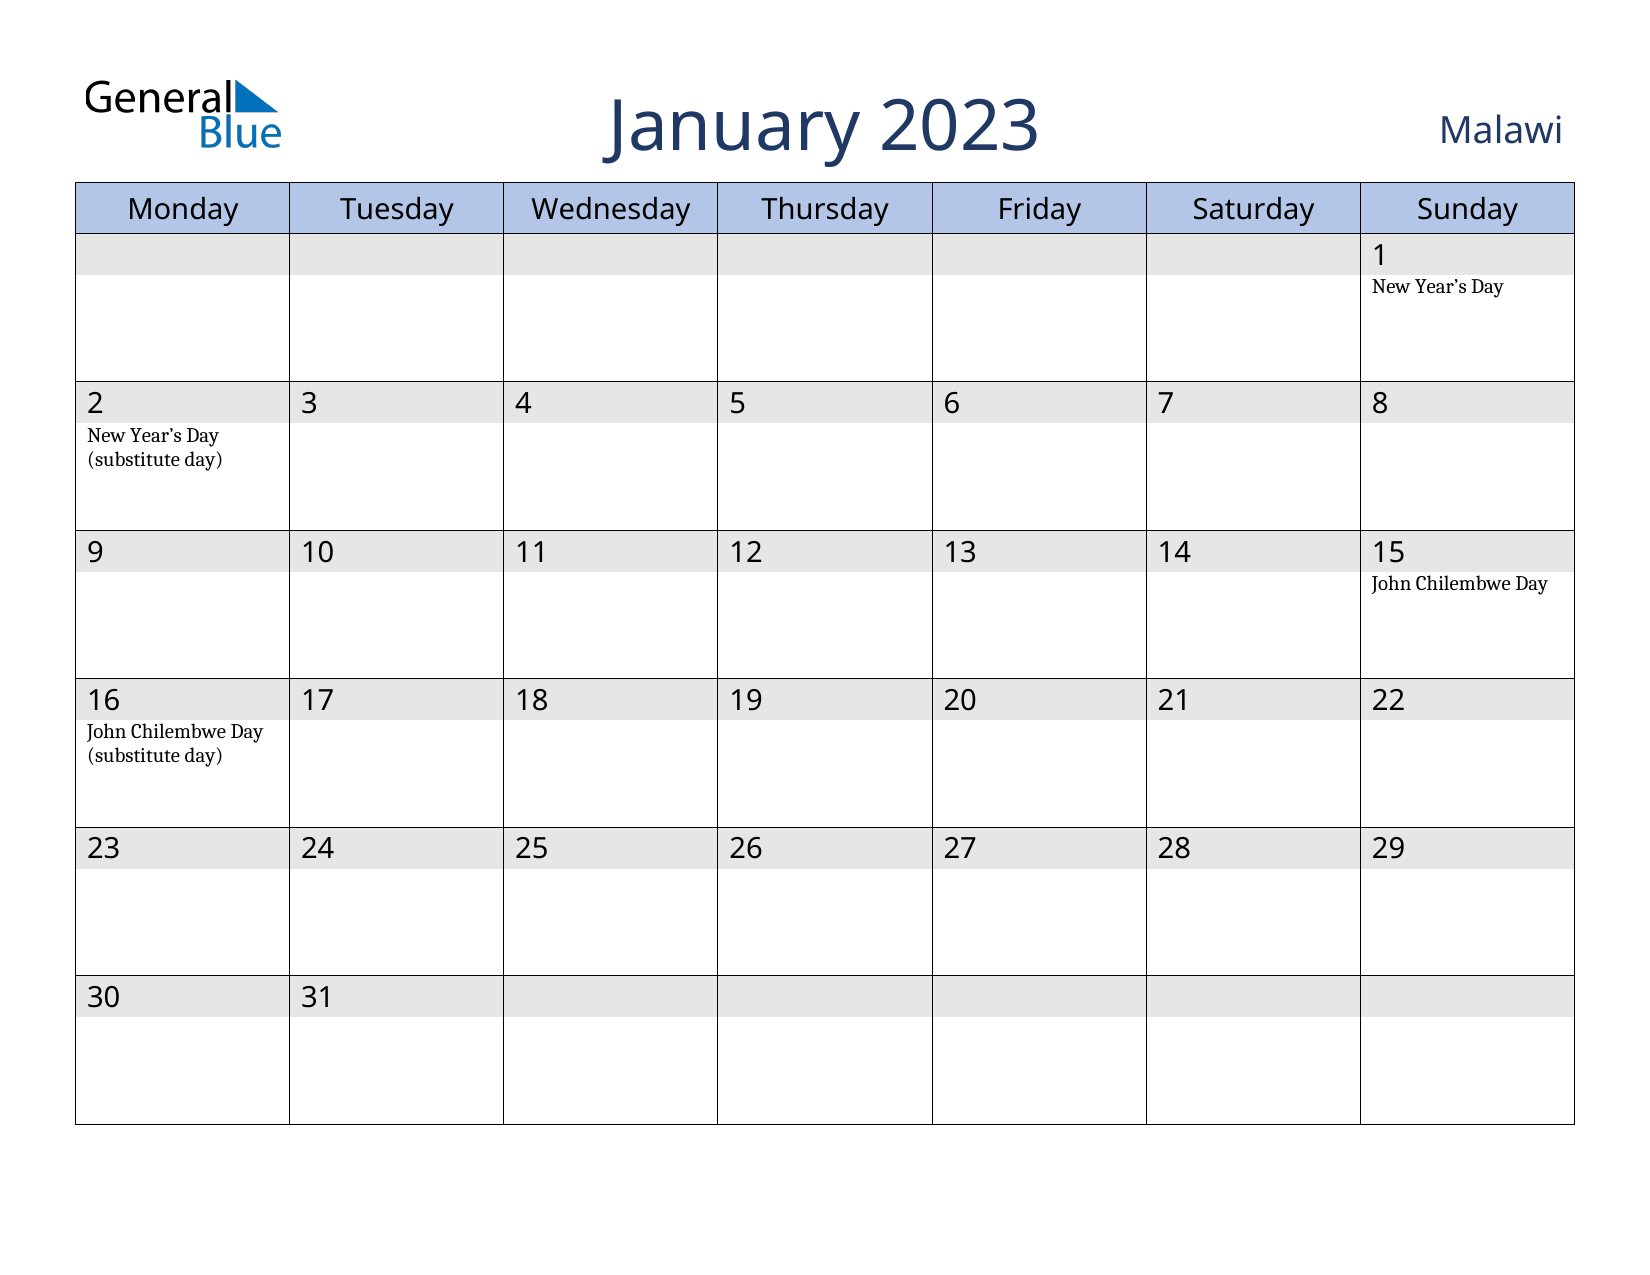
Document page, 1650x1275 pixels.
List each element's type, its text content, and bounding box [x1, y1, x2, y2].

table_cell [1361, 423, 1574, 530]
table_cell 13 [933, 531, 1146, 572]
table_cell [1147, 976, 1360, 1017]
table_header [76, 75, 503, 182]
table_cell [504, 423, 717, 530]
table_cell [504, 869, 717, 975]
table_cell [933, 275, 1146, 381]
table_cell Sunday [1361, 183, 1574, 233]
table_cell 8 [1361, 382, 1574, 423]
table_cell [933, 976, 1146, 1017]
table_cell [933, 234, 1146, 275]
table_cell [1147, 572, 1360, 678]
table_cell [76, 869, 289, 975]
table_cell [1147, 869, 1360, 975]
table_cell 30 [76, 976, 289, 1017]
table_cell Monday [76, 183, 289, 233]
table_cell 23 [76, 828, 289, 869]
table_cell 9 [76, 531, 289, 572]
table_cell [76, 275, 289, 381]
table_cell 17 [290, 679, 503, 720]
table_cell 14 [1147, 531, 1360, 572]
table_cell [1147, 1017, 1360, 1123]
table_cell John Chilembwe Day [1361, 572, 1574, 678]
table_cell [76, 234, 289, 275]
table_cell 26 [718, 828, 932, 869]
table_cell 21 [1147, 679, 1360, 720]
table_cell 19 [718, 679, 932, 720]
table_cell [290, 423, 503, 530]
table_cell [1361, 1017, 1574, 1123]
table_cell 25 [504, 828, 717, 869]
table_cell 16 [76, 679, 289, 720]
table_cell 3 [290, 382, 503, 423]
table_cell [718, 1017, 932, 1123]
table_cell [290, 572, 503, 678]
table_cell [1147, 720, 1360, 827]
table_cell [933, 1017, 1146, 1123]
table_cell [718, 720, 932, 827]
table_cell 22 [1361, 679, 1574, 720]
table_cell [1361, 869, 1574, 975]
table_cell 11 [504, 531, 717, 572]
table_cell [718, 976, 932, 1017]
table_cell Friday [933, 183, 1146, 233]
table_cell [933, 869, 1146, 975]
table_header Malawi [1146, 75, 1574, 182]
table_cell 1 [1361, 234, 1574, 275]
table_cell Thursday [718, 183, 932, 233]
table_cell [718, 572, 932, 678]
table_cell 24 [290, 828, 503, 869]
table_cell New Year’s Day [1361, 275, 1574, 381]
table_cell [290, 275, 503, 381]
table_cell 27 [933, 828, 1146, 869]
table_cell [504, 720, 717, 827]
table_cell [504, 234, 717, 275]
table_cell [718, 423, 932, 530]
table_cell John Chilembwe Day (substitute day) [76, 720, 289, 827]
table_cell [718, 869, 932, 975]
table_cell [933, 720, 1146, 827]
table_cell [290, 234, 503, 275]
table_cell 6 [933, 382, 1146, 423]
table_cell 20 [933, 679, 1146, 720]
table_header January 2023 [504, 75, 1146, 182]
table_cell [504, 275, 717, 381]
table_cell [718, 234, 932, 275]
table_cell [1147, 234, 1360, 275]
table_cell 4 [504, 382, 717, 423]
table_cell 12 [718, 531, 932, 572]
table_cell [933, 423, 1146, 530]
table_cell New Year’s Day (substitute day) [76, 423, 289, 530]
table_cell Wednesday [504, 183, 717, 233]
table_cell [933, 572, 1146, 678]
table_cell [76, 1017, 289, 1123]
table_cell 7 [1147, 382, 1360, 423]
table_cell [1147, 423, 1360, 530]
table_cell [290, 869, 503, 975]
table_cell 15 [1361, 531, 1574, 572]
table_cell 10 [290, 531, 503, 572]
table_cell Saturday [1147, 183, 1360, 233]
table_cell 29 [1361, 828, 1574, 869]
table_cell Tuesday [290, 183, 503, 233]
table_cell [1361, 720, 1574, 827]
table_cell [504, 572, 717, 678]
table_cell 2 [76, 382, 289, 423]
table_cell [718, 275, 932, 381]
table_cell [504, 1017, 717, 1123]
table_cell [504, 976, 717, 1017]
table_cell 28 [1147, 828, 1360, 869]
table_cell [290, 720, 503, 827]
table_cell [76, 572, 289, 678]
table_cell 31 [290, 976, 503, 1017]
table_cell 5 [718, 382, 932, 423]
table_cell [1361, 976, 1574, 1017]
table_cell [1147, 275, 1360, 381]
table_cell 18 [504, 679, 717, 720]
table_cell [290, 1017, 503, 1123]
picture [86, 80, 281, 148]
